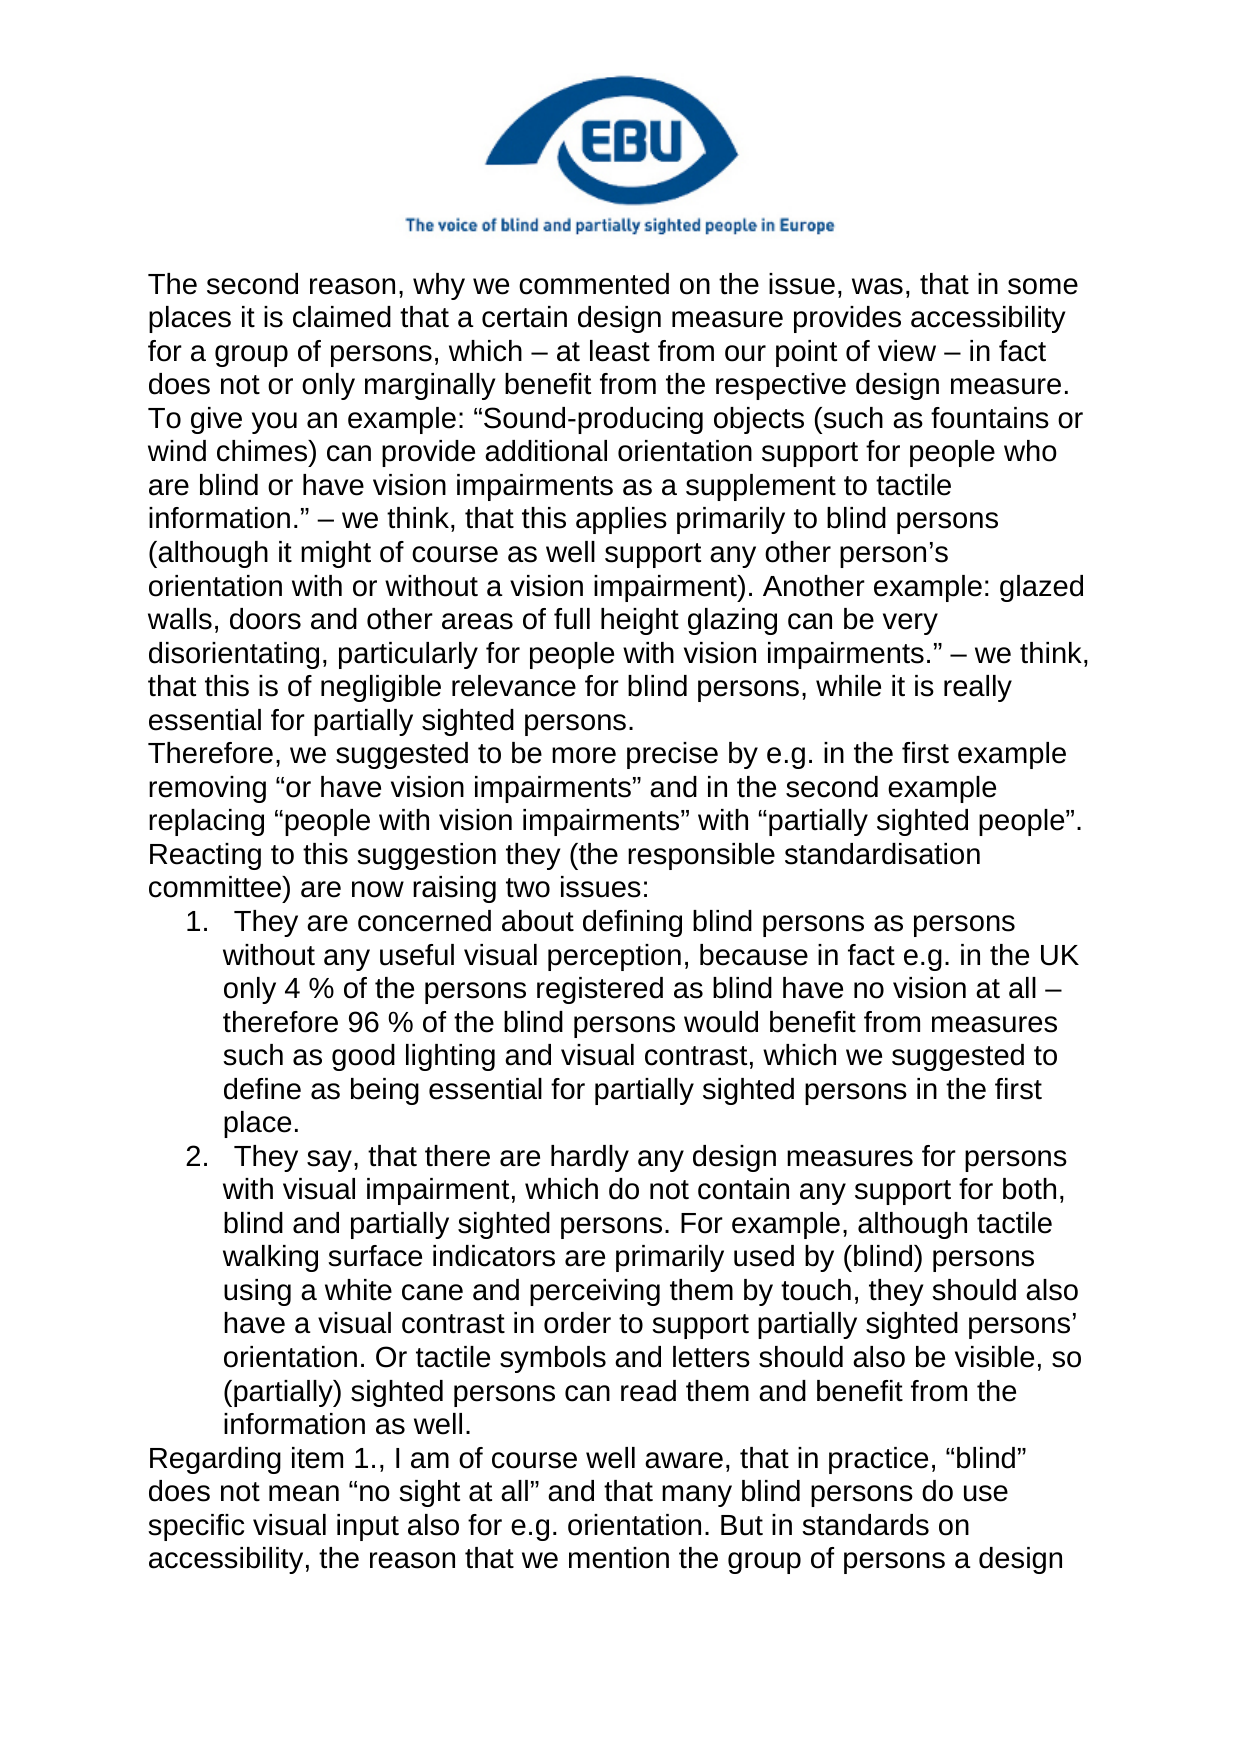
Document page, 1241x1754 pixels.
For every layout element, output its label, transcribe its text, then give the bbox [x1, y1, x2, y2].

text The second reason, why we commented on the issue, was, that in some places it is claimed that a certain design measure provides accessibility for a group of persons, which – at least from our point of view – in fact does not or only marginally benefit from the respective design measure. To give you an example: “Sound-producing objects (such as fountains or wind chimes) can provide additional orientation support for people who are blind or have vision impairments as a supplement to tactile information.” – we think, that this applies primarily to blind persons (although it might of course as well support any other person’s orientation with or without a vision impairment). Another example: glazed walls, doors and other areas of full height glazing can be very disorientating, particularly for people with vision impairments.” – we think, that this is of negligible relevance for blind persons, while it is really essential for partially sighted persons. [148, 267, 1093, 736]
list 2. They say, that there are hardly any design measures for persons with visual impairment, which do not contain any support for both, blind and partially sighted persons. For example, although tactile walking surface indicators are primarily used by (blind) persons using a white cane and perceiving them by touch, they should also have a visual contrast in order to support partially sighted persons’ orientation. Or tactile symbols and letters should also be visible, so (partially) sighted persons can read them and benefit from the information as well. [185, 1139, 1093, 1441]
picture [395, 73, 845, 239]
text Therefore, we suggested to be more precise by e.g. in the first example removing “or have vision impairments” and in the second example replacing “people with vision impairments” with “partially sighted people”. Reacting to this suggestion they (the responsible standardisation committee) are now raising two issues: [148, 736, 1093, 904]
list 1. They are concerned about defining blind persons as persons without any useful visual perception, because in fact e.g. in the UK only 4 % of the persons registered as blind have no vision at all – therefore 96 % of the blind persons would benefit from measures such as good lighting and visual contrast, which we suggested to define as being essential for partially sighted persons in the first place. [185, 904, 1093, 1139]
